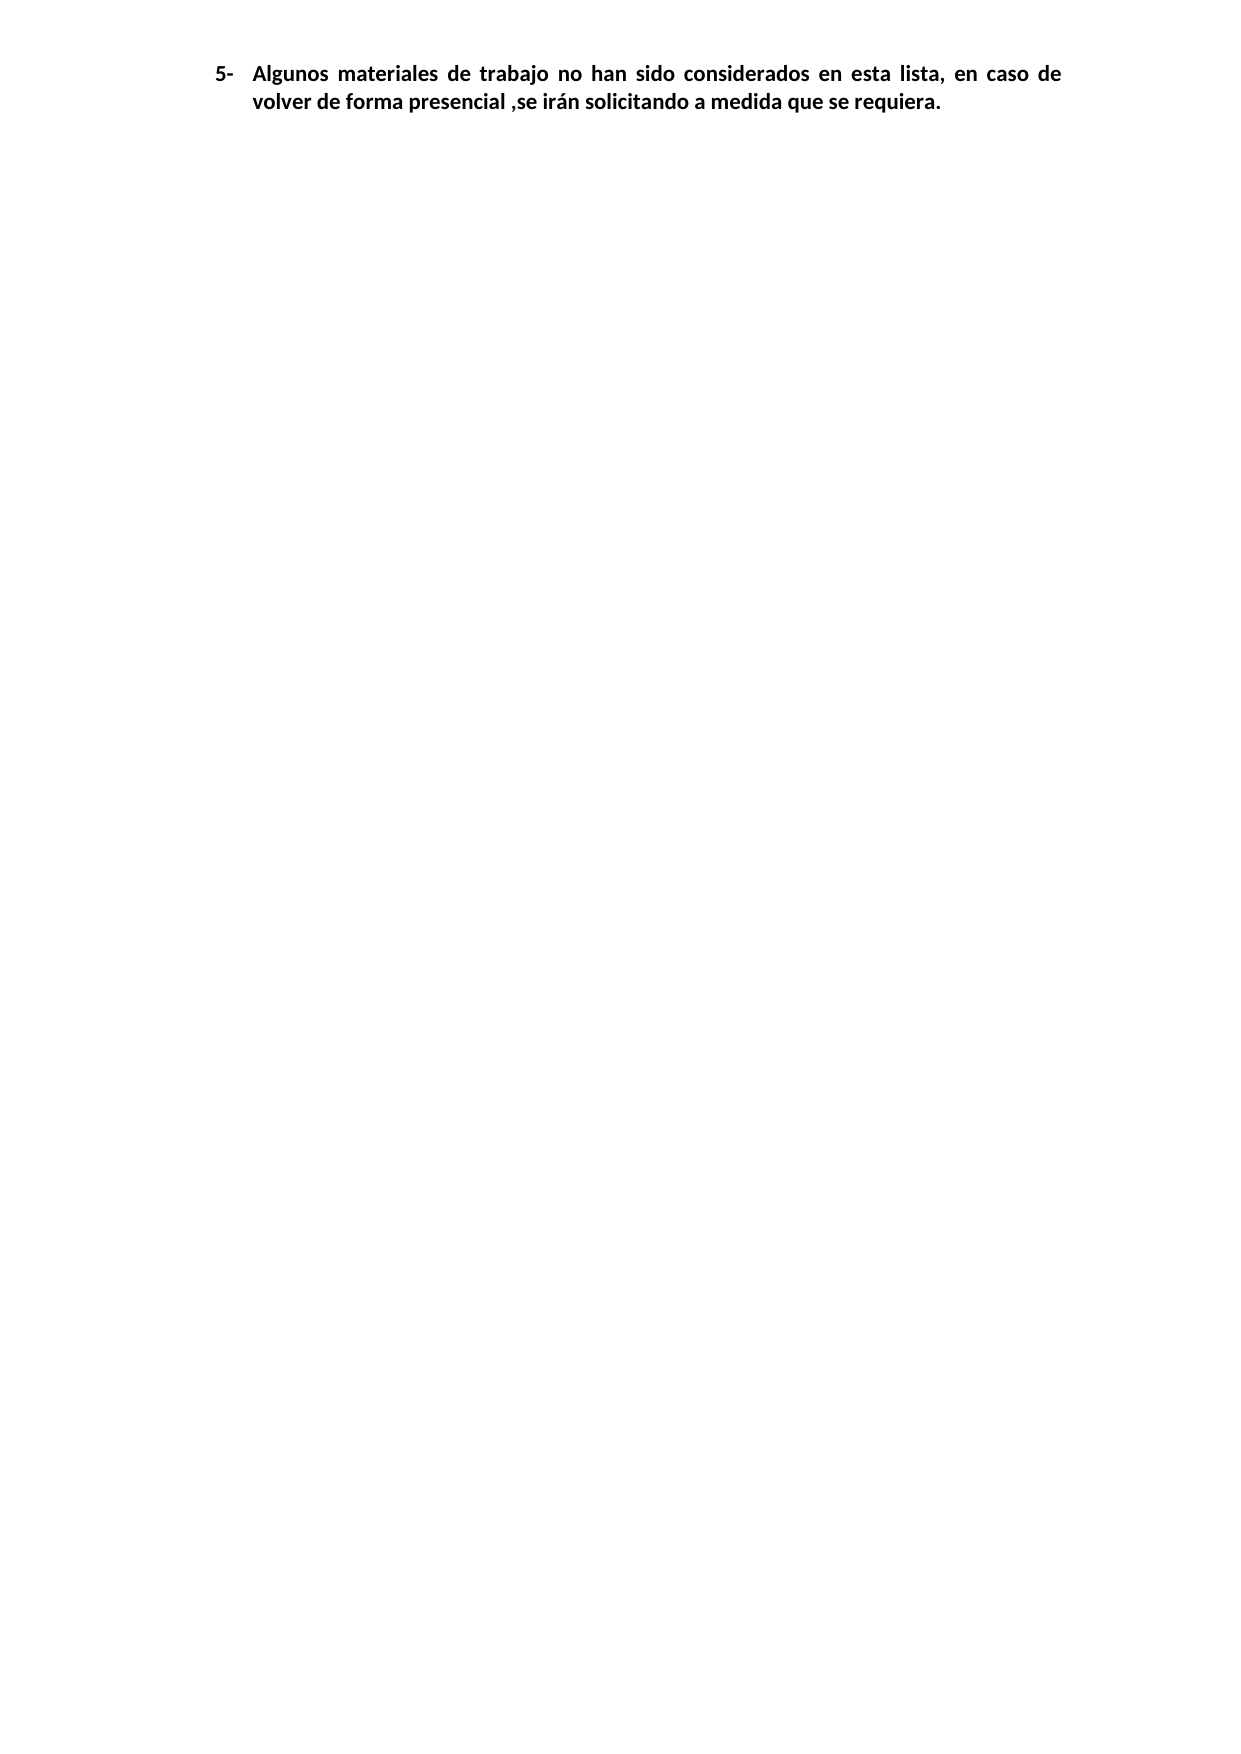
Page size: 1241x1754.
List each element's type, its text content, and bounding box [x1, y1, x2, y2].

list Algunos materiales de trabajo no han sido considerados en esta lista, en caso de volver de forma presencial ,se irán solicitando a medida que se requiera. [215, 59, 1063, 115]
